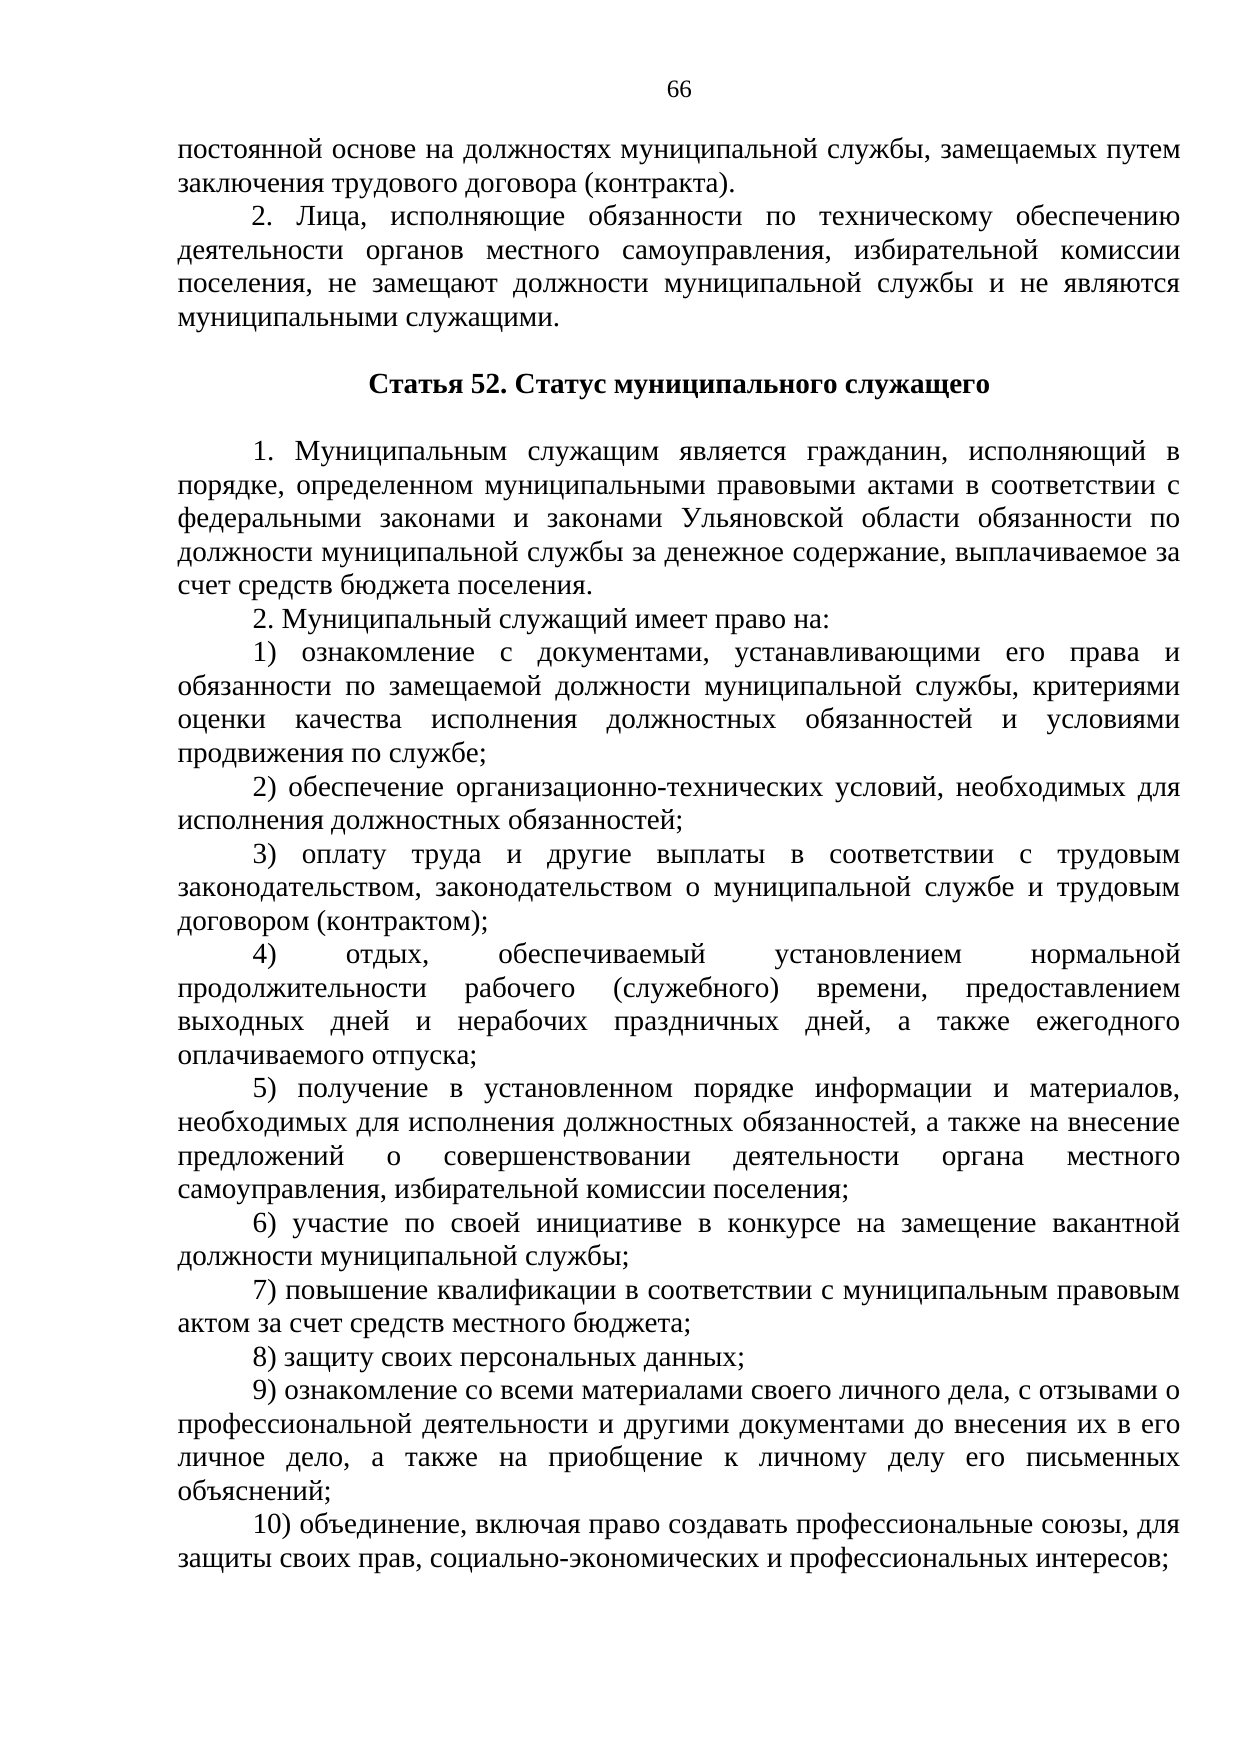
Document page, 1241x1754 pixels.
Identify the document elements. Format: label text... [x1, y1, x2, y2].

text 5) получение в установленном порядке информации и материалов, необходимых для исполнения должностных обязанностей, а также на внесение предложений о совершенствовании деятельности органа местного самоуправления, избирательной комиссии поселения; [177, 1071, 1181, 1205]
text Статья 52. Статус муниципального служащего [177, 366, 1181, 400]
text 7) повышение квалификации в соответствии с муниципальным правовым актом за счет средств местного бюджета; [177, 1272, 1181, 1339]
text 4) отдых, обеспечиваемый установлением нормальной продолжительности рабочего (служебного) времени, предоставлением выходных дней и нерабочих праздничных дней, а также ежегодного оплачиваемого отпуска; [177, 936, 1181, 1071]
text 6) участие по своей инициативе в конкурсе на замещение вакантной должности муниципальной службы; [177, 1205, 1181, 1272]
text 2) обеспечение организационно-технических условий, необходимых для исполнения должностных обязанностей; [177, 769, 1181, 836]
text 8) защиту своих персональных данных; [177, 1339, 1181, 1372]
text 1. Муниципальным служащим является гражданин, исполняющий в порядке, определенном муниципальными правовыми актами в соответствии с федеральными законами и законами Ульяновской области обязанности по должности муниципальной службы за денежное содержание, выплачиваемое за счет средств бюджета поселения. [177, 433, 1181, 601]
text 10) объединение, включая право создавать профессиональные союзы, для защиты своих прав, социально-экономических и профессиональных интересов; [177, 1507, 1181, 1574]
text 2. Муниципальный служащий имеет право на: [177, 601, 1181, 634]
text 9) ознакомление со всеми материалами своего личного дела, с отзывами о профессиональной деятельности и другими документами до внесения их в его личное дело, а также на приобщение к личному делу его письменных объяснений; [177, 1372, 1181, 1507]
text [177, 131, 1181, 198]
text 1) ознакомление с документами, устанавливающими его права и обязанности по замещаемой должности муниципальной службы, критериями оценки качества исполнения должностных обязанностей и условиями продвижения по службе; [177, 634, 1181, 769]
text 2. Лица, исполняющие обязанности по техническому обеспечению деятельности органов местного самоуправления, избирательной комиссии поселения, не замещают должности муниципальной службы и не являются муниципальными служащими. [177, 198, 1181, 333]
text 3) оплату труда и другие выплаты в соответствии с трудовым законодательством, законодательством о муниципальной службе и трудовым договором (контрактом); [177, 836, 1181, 936]
